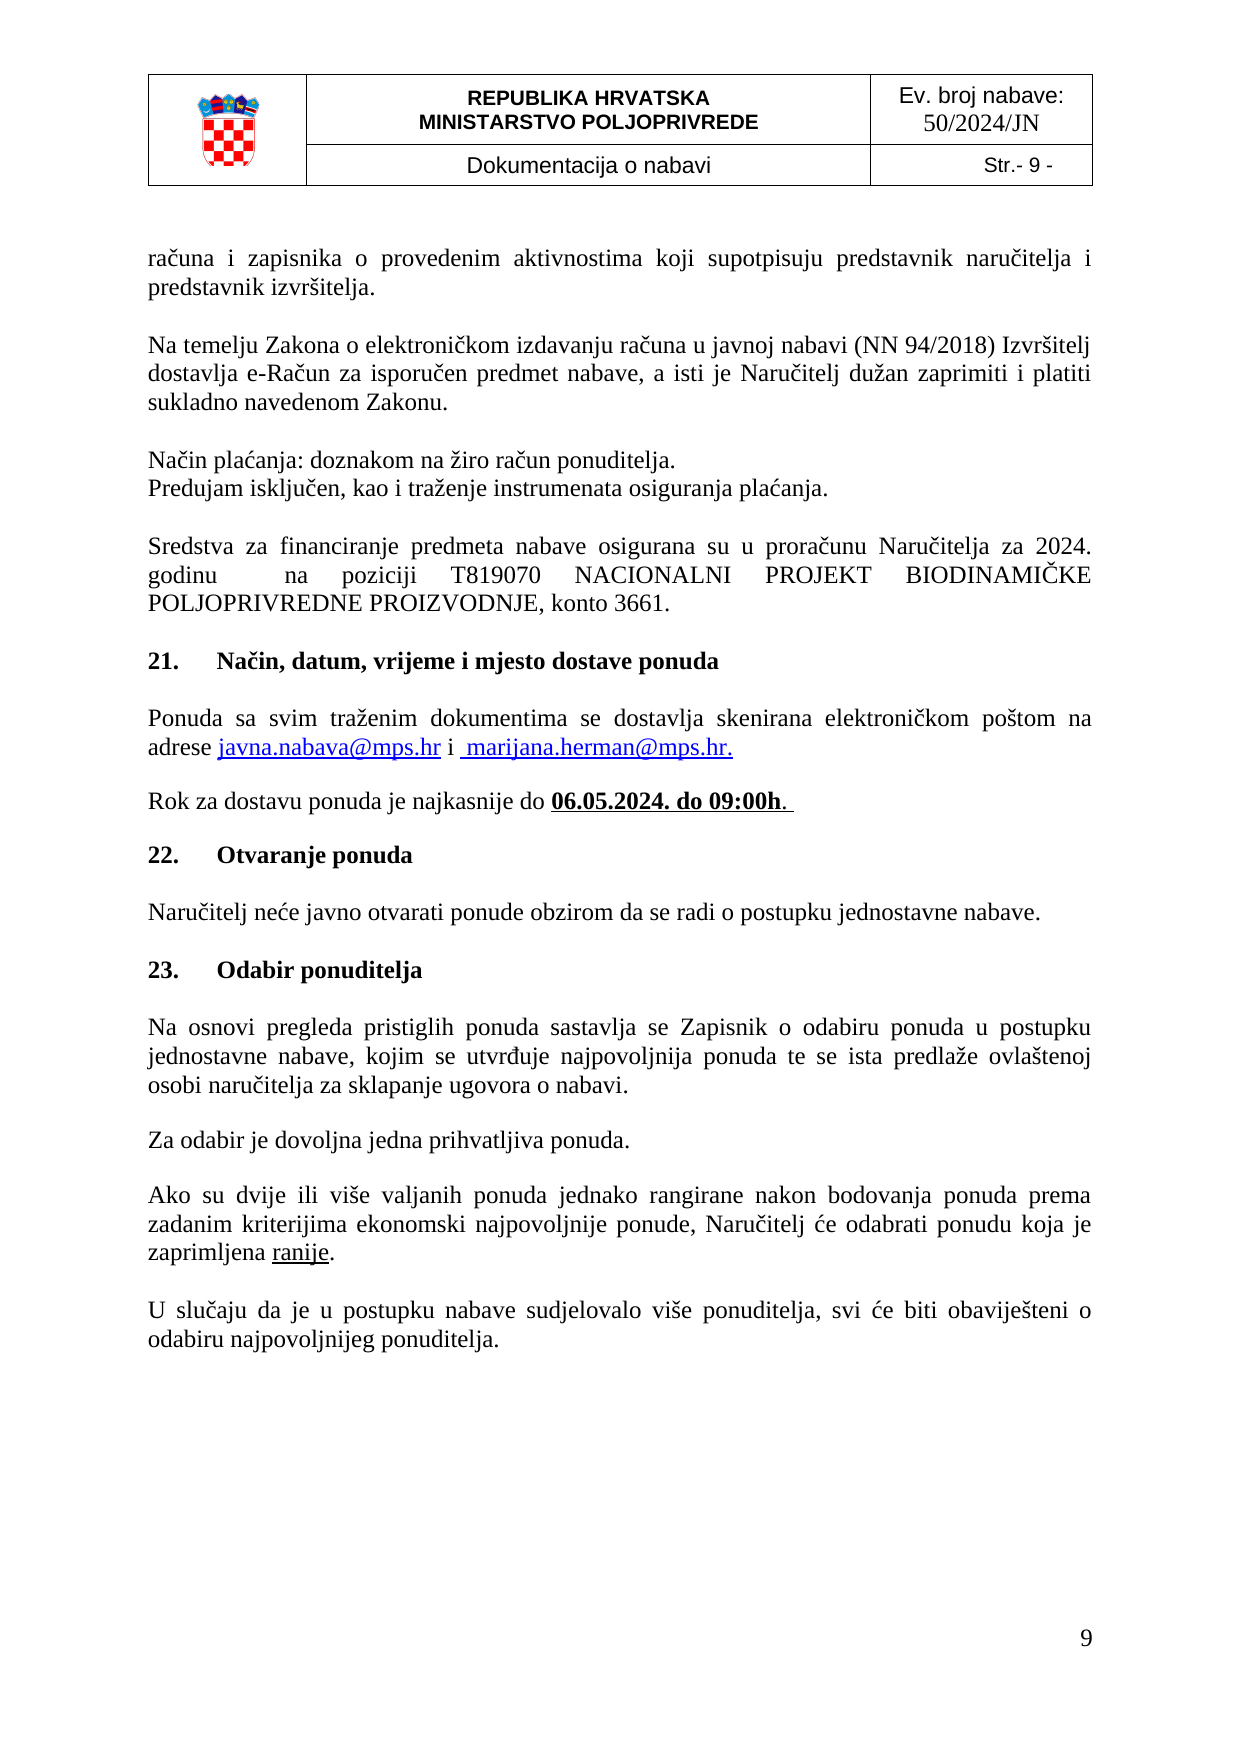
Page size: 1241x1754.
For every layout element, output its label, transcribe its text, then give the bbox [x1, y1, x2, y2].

text Naručitelj neće javno otvarati ponude obzirom da se radi o postupku jednostavne nabave. [148, 897, 1092, 926]
text Na osnovi pregleda pristiglih ponuda sastavlja se Zapisnik o odabiru ponuda u postupku jednostavne nabave, kojim se utvrđuje najpovoljnija ponuda te se ista predlaže ovlaštenoj osobi naručitelja za sklapanje ugovora o nabavi. [148, 1012, 1092, 1098]
text Način plaćanja: doznakom na žiro račun ponuditelja. [148, 445, 1092, 473]
text Rok za dostavu ponuda je najkasnije do 06.05.2024. do 09:00h. [148, 786, 1092, 815]
text Za odabir je dovoljna jedna prihvatljiva ponuda. [148, 1125, 1092, 1153]
text Na temelju Zakona o elektroničkom izdavanju računa u javnoj nabavi (NN 94/2018) Izvršitelj dostavlja e-Račun za isporučen predmet nabave, a isti je Naručitelj dužan zaprimiti i platiti sukladno navedenom Zakonu. [148, 330, 1092, 416]
text Ako su dvije ili više valjanih ponuda jednako rangirane nakon bodovanja ponuda prema zadanim kriterijima ekonomski najpovoljnije ponude, Naručitelj će odabrati ponudu koja je zaprimljena ranije. [148, 1180, 1092, 1266]
text Ponuda sa svim traženim dokumentima se dostavlja skenirana elektroničkom poštom na adrese javna.nabava@mps.hr i marijana.herman@mps.hr. [148, 703, 1092, 761]
picture [197, 94, 260, 166]
list Odabir ponuditelja [148, 955, 1092, 983]
text U slučaju da je u postupku nabave sudjelovalo više ponuditelja, svi će biti obaviješteni o odabiru najpovoljnijeg ponuditelja. [148, 1295, 1092, 1352]
text Predujam isključen, kao i traženje instrumenata osiguranja plaćanja. [148, 473, 1092, 502]
text Sredstva za financiranje predmeta nabave osigurana su u proračunu Naručitelja za 2024. godinu na poziciji T819070 NACIONALNI PROJEKT BIODINAMIČKE POLJOPRIVREDNE PROIZVODNJE, konto 3661. [148, 531, 1092, 617]
list Otvaranje ponuda [148, 840, 1092, 868]
list Način, datum, vrijeme i mjesto dostave ponuda [148, 646, 1092, 675]
